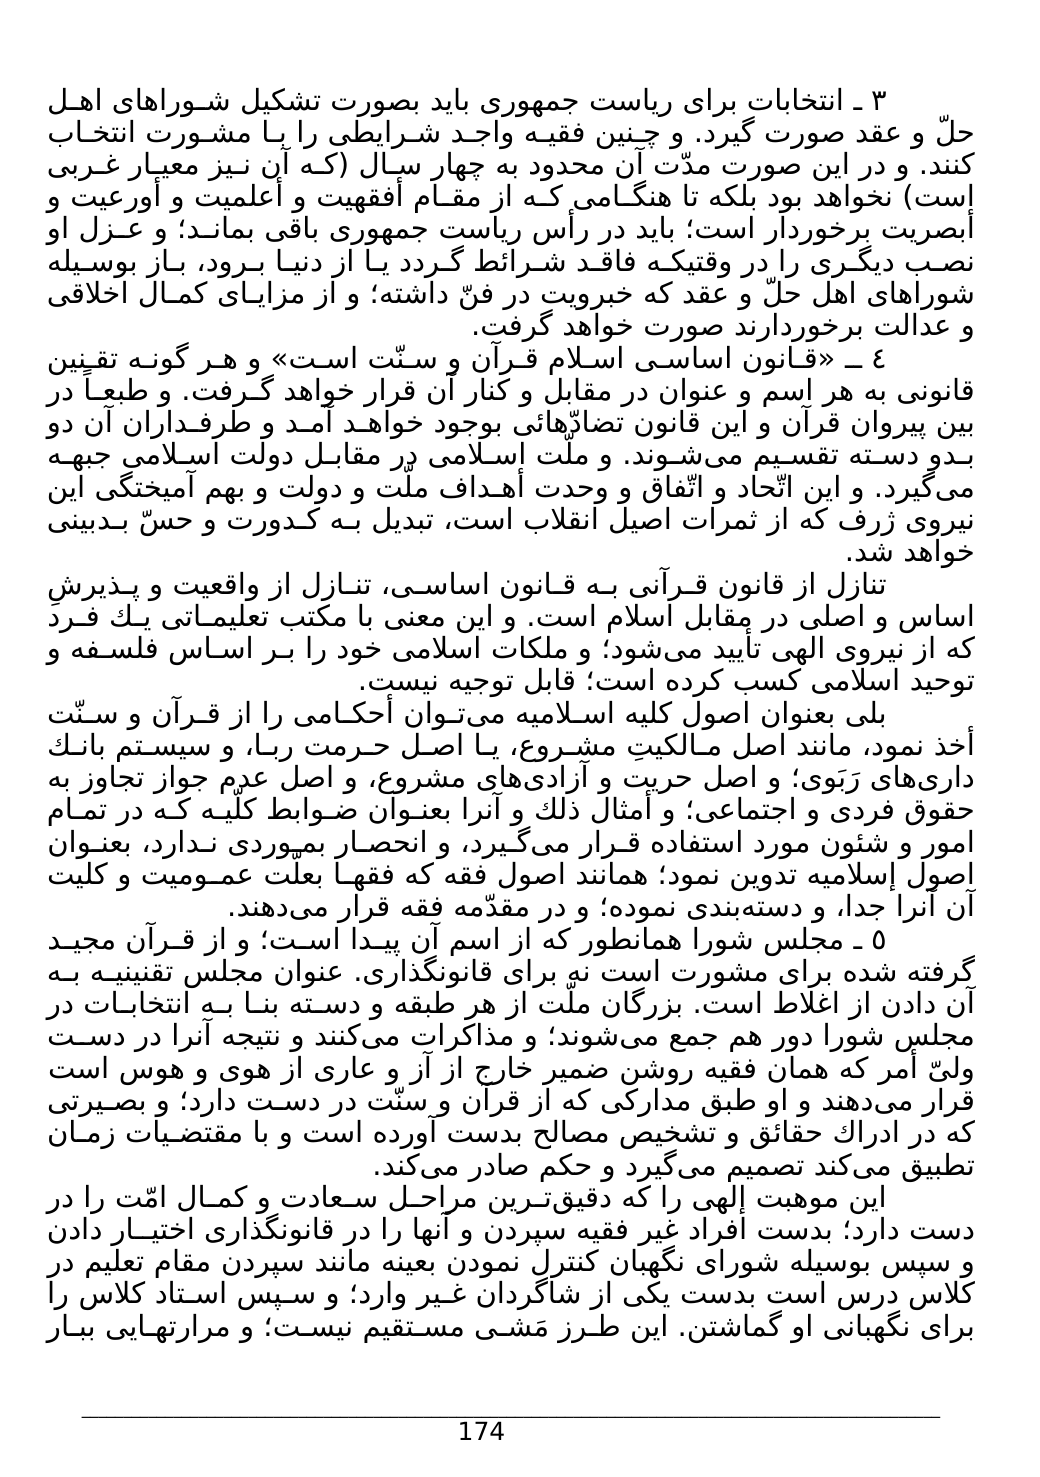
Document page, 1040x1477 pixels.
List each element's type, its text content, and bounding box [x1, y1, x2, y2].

text ٣ ـ انتخابات براى ریاست جمهورى باید بصورت تشكیل شوراهاى اهل حلّ و عقد صورت گیرد. و چنین فقیه واجد شرایطى را با مشورت انتخاب كنند. و در این صورت مدّت آن محدود به چهار سال (كه آن نیز معیار غربى است) نخواهد بود بلكه تا هنگامى كه از مقام أفقهیت و أعلمیت و أورعیت و أبصریت برخوردار است؛ باید در رأس ریاست جمهورى باقى بماند؛ و عزل او نصب دیگرى را در وقتیكه فاقد شرائط گردد یا از دنیا برود، باز بوسیله شوراهاى اهل حلّ و عقد كه خبرویت در فنّ داشته؛ و از مزایاى كمال اخلاقى و عدالت برخوردارند صورت خواهد گرفت. [47, 84, 975, 343]
text ٤ ـ «قانون اساسى اسلام قرآن و سنّت است» و هر گونه تقنین قانونى به هر اسم و عنوان در مقابل و كنار آن قرار خواهد گرفت. و طبعاً در بین پیروان قرآن و این قانون تضادّهائى بوجود خواهد آمد و طرفداران آن دو بدو دسته تقسیم مى‌شوند. و ملّت اسلامى در مقابل دولت اسلامى جبهه مى‌گیرد. و این اتّحاد و اتّفاق و وحدت أهداف ملّت و دولت و بهم آمیختگى این نیروى ژرف كه از ثمرات اصیل انقلاب است، تبدیل به كدورت و حسّ بدبینى خواهد شد. [47, 343, 975, 568]
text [47, 1182, 975, 1343]
text تنازل از قانون قرآنى به قانون اساسى، تنازل از واقعیت و پذیرشِ اساس و اصلى در مقابل اسلام است. و این معنى با مكتب تعلیماتى یك فرد كه از نیروى الهى تأیید مى‌شود؛ و ملكات اسلامى خود را بر اساس فلسفه و توحید اسلامى كسب كرده است؛ قابل توجیه نیست. [47, 568, 975, 698]
text بلى بعنوان اصول كلیه اسلامیه مى‌توان أحكامى را از قرآن و سنّت أخذ نمود، مانند اصل مالكیتِ مشروع، یا اصل حرمت ربا، و سیستم بانك دارى‌هاى رَبَوى؛ و اصل حریت و آزادى‌هاى مشروع، و اصل عدم جواز تجاوز به حقوق فردى و اجتماعى؛ و أمثال ذلك و آنرا بعنوان ضوابط كلّیه كه در تمام امور و شئون مورد استفاده قرار مى‌گیرد، و انحصار بموردى ندارد، بعنوان اصول إسلامیه تدوین نمود؛ همانند اصول فقه كه فقها بعلّت عمومیت و كلیت آن آنرا جدا، و دسته‌بندى نموده؛ و در مقدّمه فقه قرار مى‌دهند. [47, 698, 975, 923]
text ٥ ـ مجلس شورا همانطور كه از اسم آن پیدا است؛ و از قرآن مجید گرفته شده براى مشورت است نه براى قانونگذارى. عنوان مجلس تقنینیه به آن دادن از اغلاط است. بزرگان ملّت از هر طبقه و دسته بنا به انتخابات در مجلس شورا دور هم جمع مى‌شوند؛ و مذاكرات مى‌كنند و نتیجه آنرا در دست ولىّ أمر كه همان فقیه روشن ضمیر خارج از آز و عارى از هوى و هوس است قرار مى‌دهند و او طبق مداركى كه از قرآن و سنّت در دست دارد؛ و بصیرتى كه در ادراك حقائق و تشخیص مصالح بدست آورده است و با مقتضیات زمان تطبیق مى‌كند تصمیم مى‌گیرد و حكم صادر مى‌كند. [47, 923, 975, 1182]
